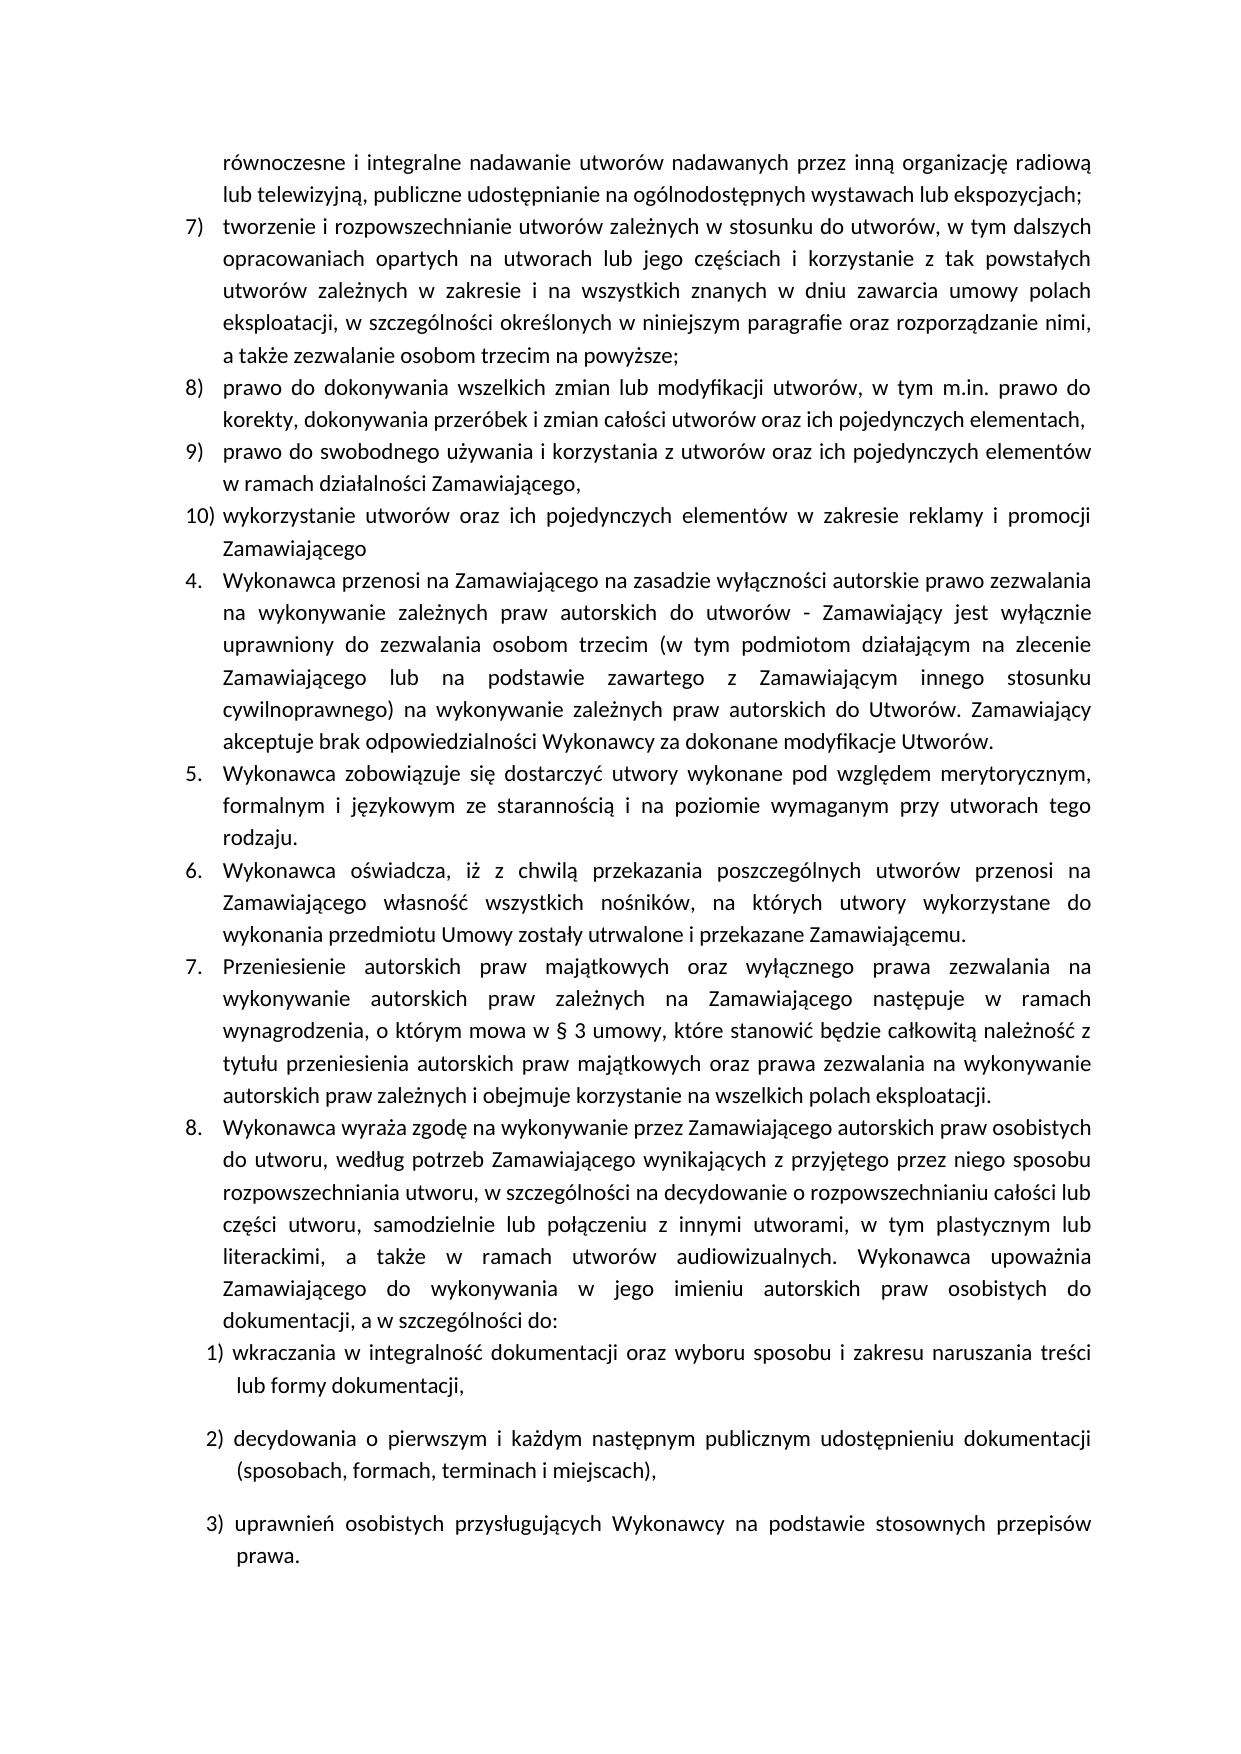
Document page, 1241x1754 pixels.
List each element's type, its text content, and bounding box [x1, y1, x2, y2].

list Wykonawca przenosi na Zamawiającego na zasadzie wyłączności autorskie prawo zezwalania na wykonywanie zależnych praw autorskich do utworów - Zamawiający jest wyłącznie uprawniony do zezwalania osobom trzecim (w tym podmiotom działającym na zlecenie Zamawiającego lub na podstawie zawartego z Zamawiającym innego stosunku cywilnoprawnego) na wykonywanie zależnych praw autorskich do Utworów. Zamawiający akceptuje brak odpowiedzialności Wykonawcy za dokonane modyfikacje Utworów. [185, 566, 1093, 755]
list prawo do dokonywania wszelkich zmian lub modyfikacji utworów, w tym m.in. prawo do korekty, dokonywania przeróbek i zmian całości utworów oraz ich pojedynczych elementach, [185, 373, 1093, 433]
list tworzenie i rozpowszechnianie utworów zależnych w stosunku do utworów, w tym dalszych opracowaniach opartych na utworach lub jego częściach i korzystanie z tak powstałych utworów zależnych w zakresie i na wszystkich znanych w dniu zawarcia umowy polach eksploatacji, w szczególności określonych w niniejszym paragrafie oraz rozporządzanie nimi, a także zezwalanie osobom trzecim na powyższe; [185, 212, 1093, 369]
list Przeniesienie autorskich praw majątkowych oraz wyłącznego prawa zezwalania na wykonywanie autorskich praw zależnych na Zamawiającego następuje w ramach wynagrodzenia, o którym mowa w § 3 umowy, które stanowić będzie całkowitą należność z tytułu przeniesienia autorskich praw majątkowych oraz prawa zezwalania na wykonywanie autorskich praw zależnych i obejmuje korzystanie na wszelkich polach eksploatacji. [185, 952, 1093, 1109]
list Wykonawca wyraża zgodę na wykonywanie przez Zamawiającego autorskich praw osobistych do utworu, według potrzeb Zamawiającego wynikających z przyjętego przez niego sposobu rozpowszechniania utworu, w szczególności na decydowanie o rozpowszechnianiu całości lub części utworu, samodzielnie lub połączeniu z innymi utworami, w tym plastycznym lub literackimi, a także w ramach utworów audiowizualnych. Wykonawca upoważnia Zamawiającego do wykonywania w jego imieniu autorskich praw osobistych do dokumentacji, a w szczególności do: [185, 1113, 1093, 1334]
list wykorzystanie utworów oraz ich pojedynczych elementów w zakresie reklamy i promocji Zamawiającego [185, 502, 1093, 562]
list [185, 148, 1093, 208]
text 1) wkraczania w integralność dokumentacji oraz wyboru sposobu i zakresu naruszania treści lub formy dokumentacji, [206, 1338, 1093, 1399]
text 3) uprawnień osobistych przysługujących Wykonawcy na podstawie stosownych przepisów prawa. [206, 1509, 1093, 1569]
text 2) decydowania o pierwszym i każdym następnym publicznym udostępnieniu dokumentacji (sposobach, formach, terminach i miejscach), [206, 1424, 1093, 1484]
list Wykonawca oświadcza, iż z chwilą przekazania poszczególnych utworów przenosi na Zamawiającego własność wszystkich nośników, na których utwory wykorzystane do wykonania przedmiotu Umowy zostały utrwalone i przekazane Zamawiającemu. [185, 856, 1093, 948]
list Wykonawca zobowiązuje się dostarczyć utwory wykonane pod względem merytorycznym, formalnym i językowym ze starannością i na poziomie wymaganym przy utworach tego rodzaju. [185, 759, 1093, 852]
list prawo do swobodnego używania i korzystania z utworów oraz ich pojedynczych elementów w ramach działalności Zamawiającego, [185, 437, 1093, 497]
